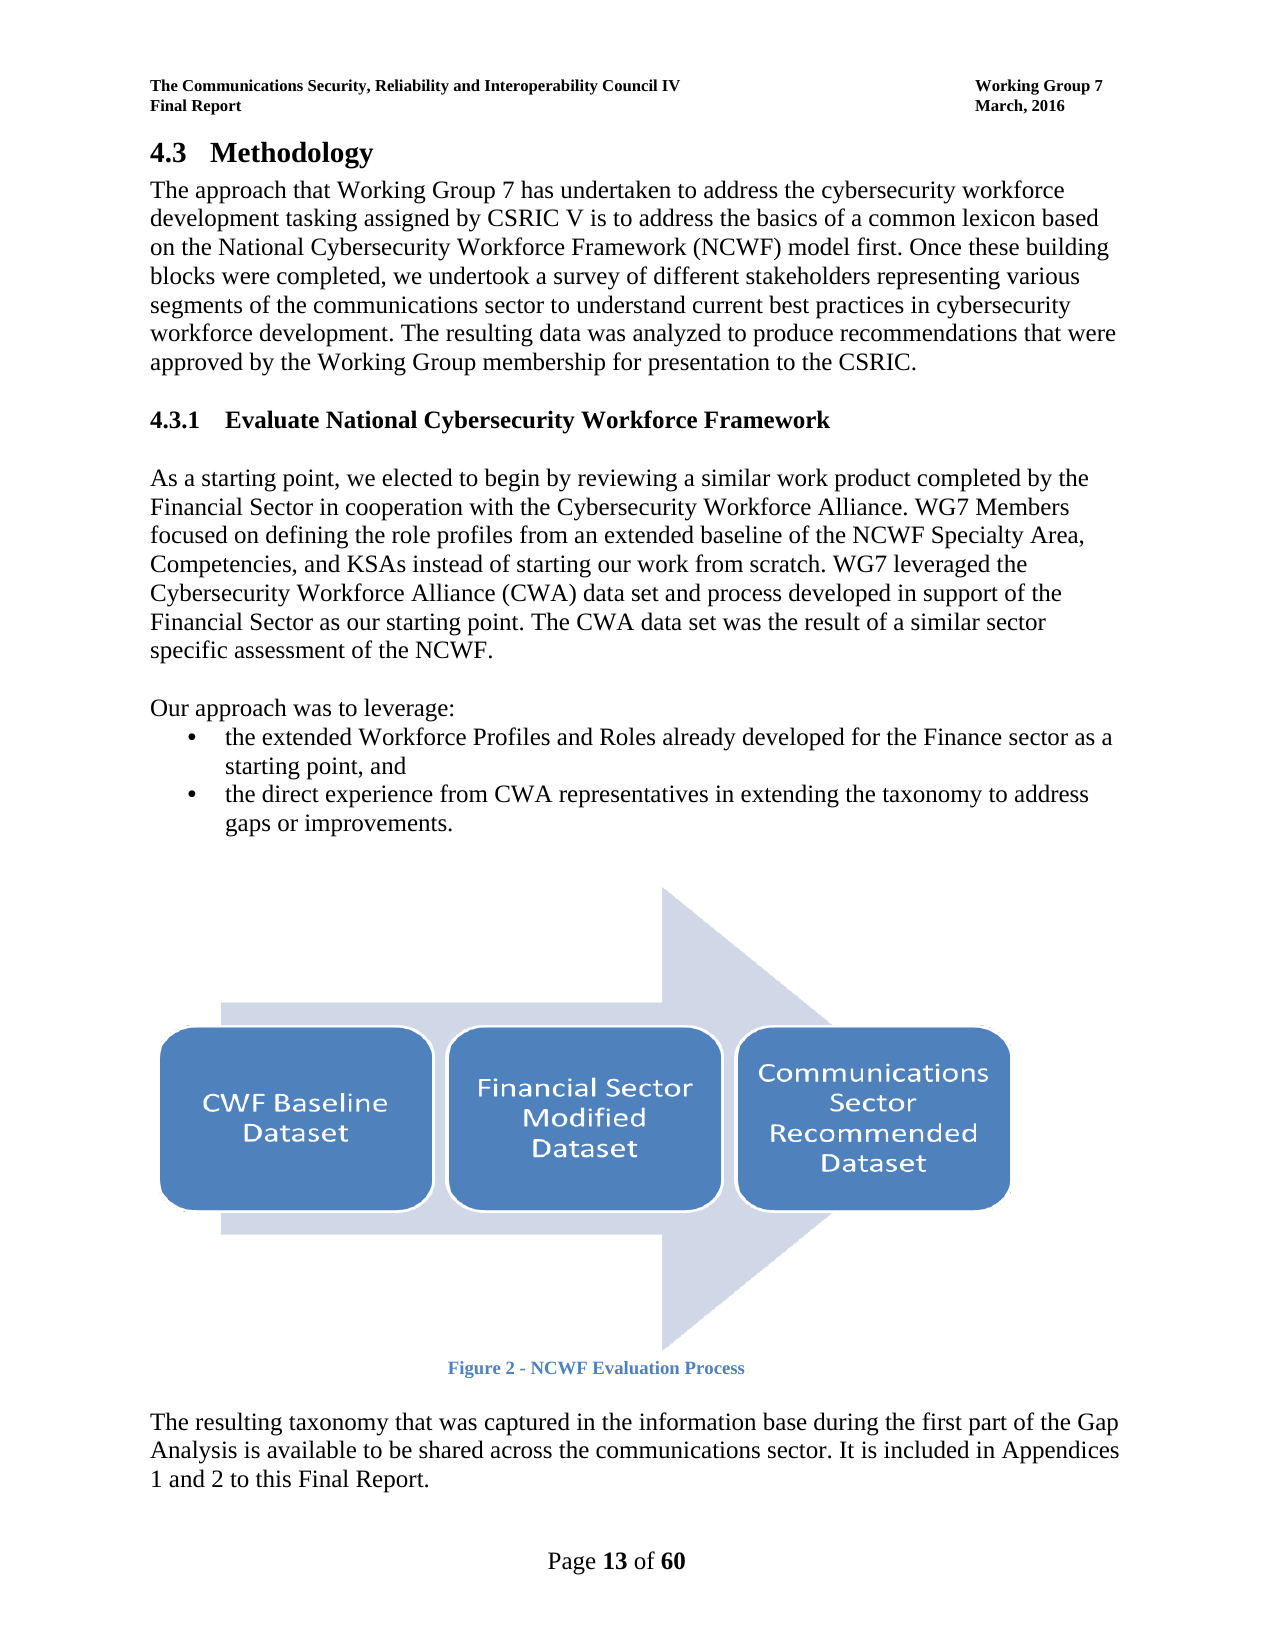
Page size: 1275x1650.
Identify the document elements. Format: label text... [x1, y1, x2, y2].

text Our approach was to leverage: [150, 693, 1121, 722]
subtitle Evaluate National Cybersecurity Workforce Framework [150, 405, 1121, 434]
list the direct experience from CWA representatives in extending the taxonomy to address gaps or improvements. [187, 779, 1121, 837]
text The approach that Working Group 7 has undertaken to address the cybersecurity workforce development tasking assigned by CSRIC V is to address the basics of a common lexicon based on the National Cybersecurity Workforce Framework (NCWF) model first. Once these building blocks were completed, we undertook a survey of different stakeholders representing various segments of the communications sector to understand current best practices in cybersecurity workforce development. The resulting data was analyzed to produce recommendations that were approved by the Working Group membership for presentation to the CSRIC. [150, 175, 1121, 376]
text As a starting point, we elected to begin by reviewing a similar work product completed by the Financial Sector in cooperation with the Cybersecurity Workforce Alliance. WG7 Members focused on defining the role profiles from an extended baseline of the NCWF Specialty Area, Competencies, and KSAs instead of starting our work from scratch. WG7 leveraged the Cybersecurity Workforce Alliance (CWA) data set and process developed in support of the Financial Sector as our starting point. The CWA data set was the result of a similar sector specific assessment of the NCWF. [150, 463, 1121, 664]
list the extended Workforce Profiles and Roles already developed for the Finance sector as a starting point, and [187, 722, 1121, 779]
picture [156, 887, 1016, 1350]
subtitle Methodology [150, 135, 1121, 168]
